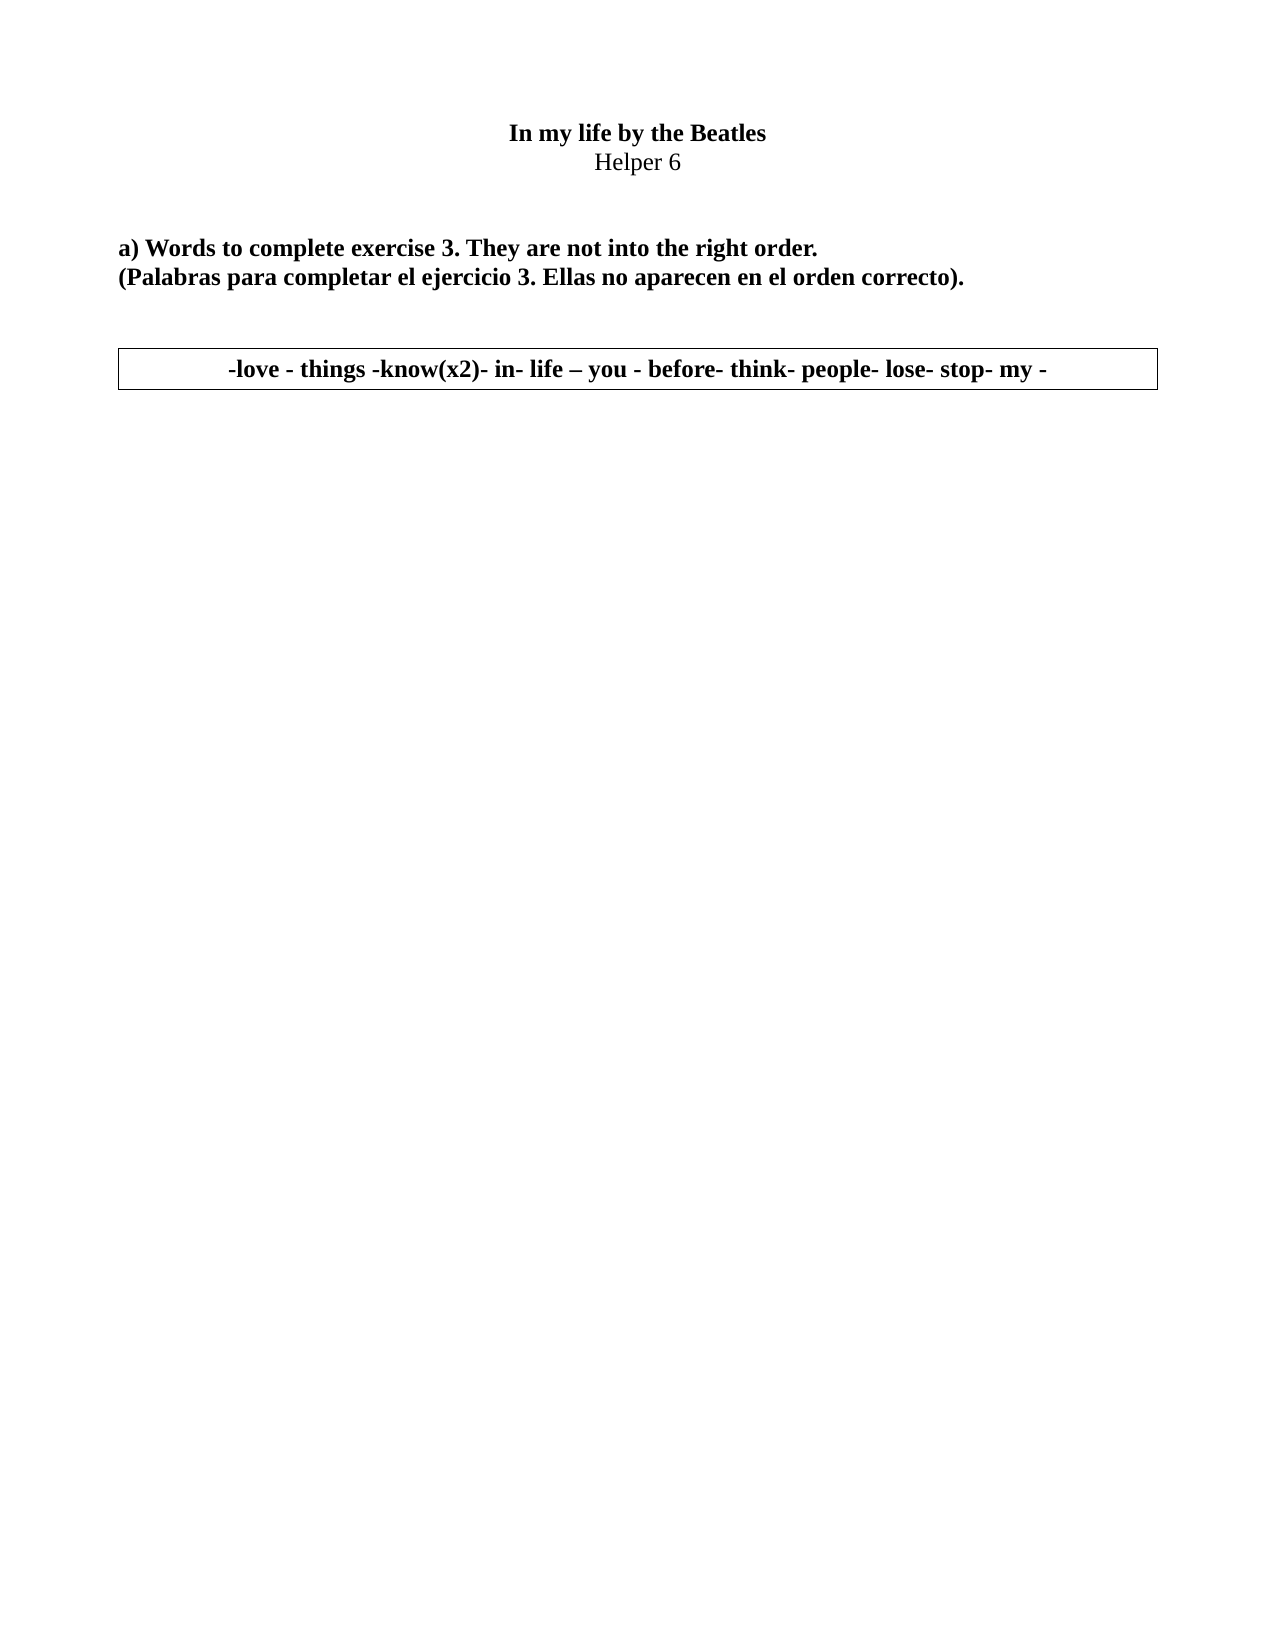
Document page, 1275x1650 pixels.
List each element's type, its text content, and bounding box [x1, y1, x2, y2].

text a) Words to complete exercise 3. They are not into the right order. [118, 233, 1157, 262]
text In my life by the Beatles [118, 118, 1157, 147]
text (Palabras para completar el ejercicio 3. Ellas no aparecen en el orden correcto). [118, 262, 1157, 291]
table_header -love - things -know(x2)- in- life – you - before- think- people- lose- stop- my - [119, 349, 1157, 389]
text Helper 6 [118, 147, 1157, 176]
